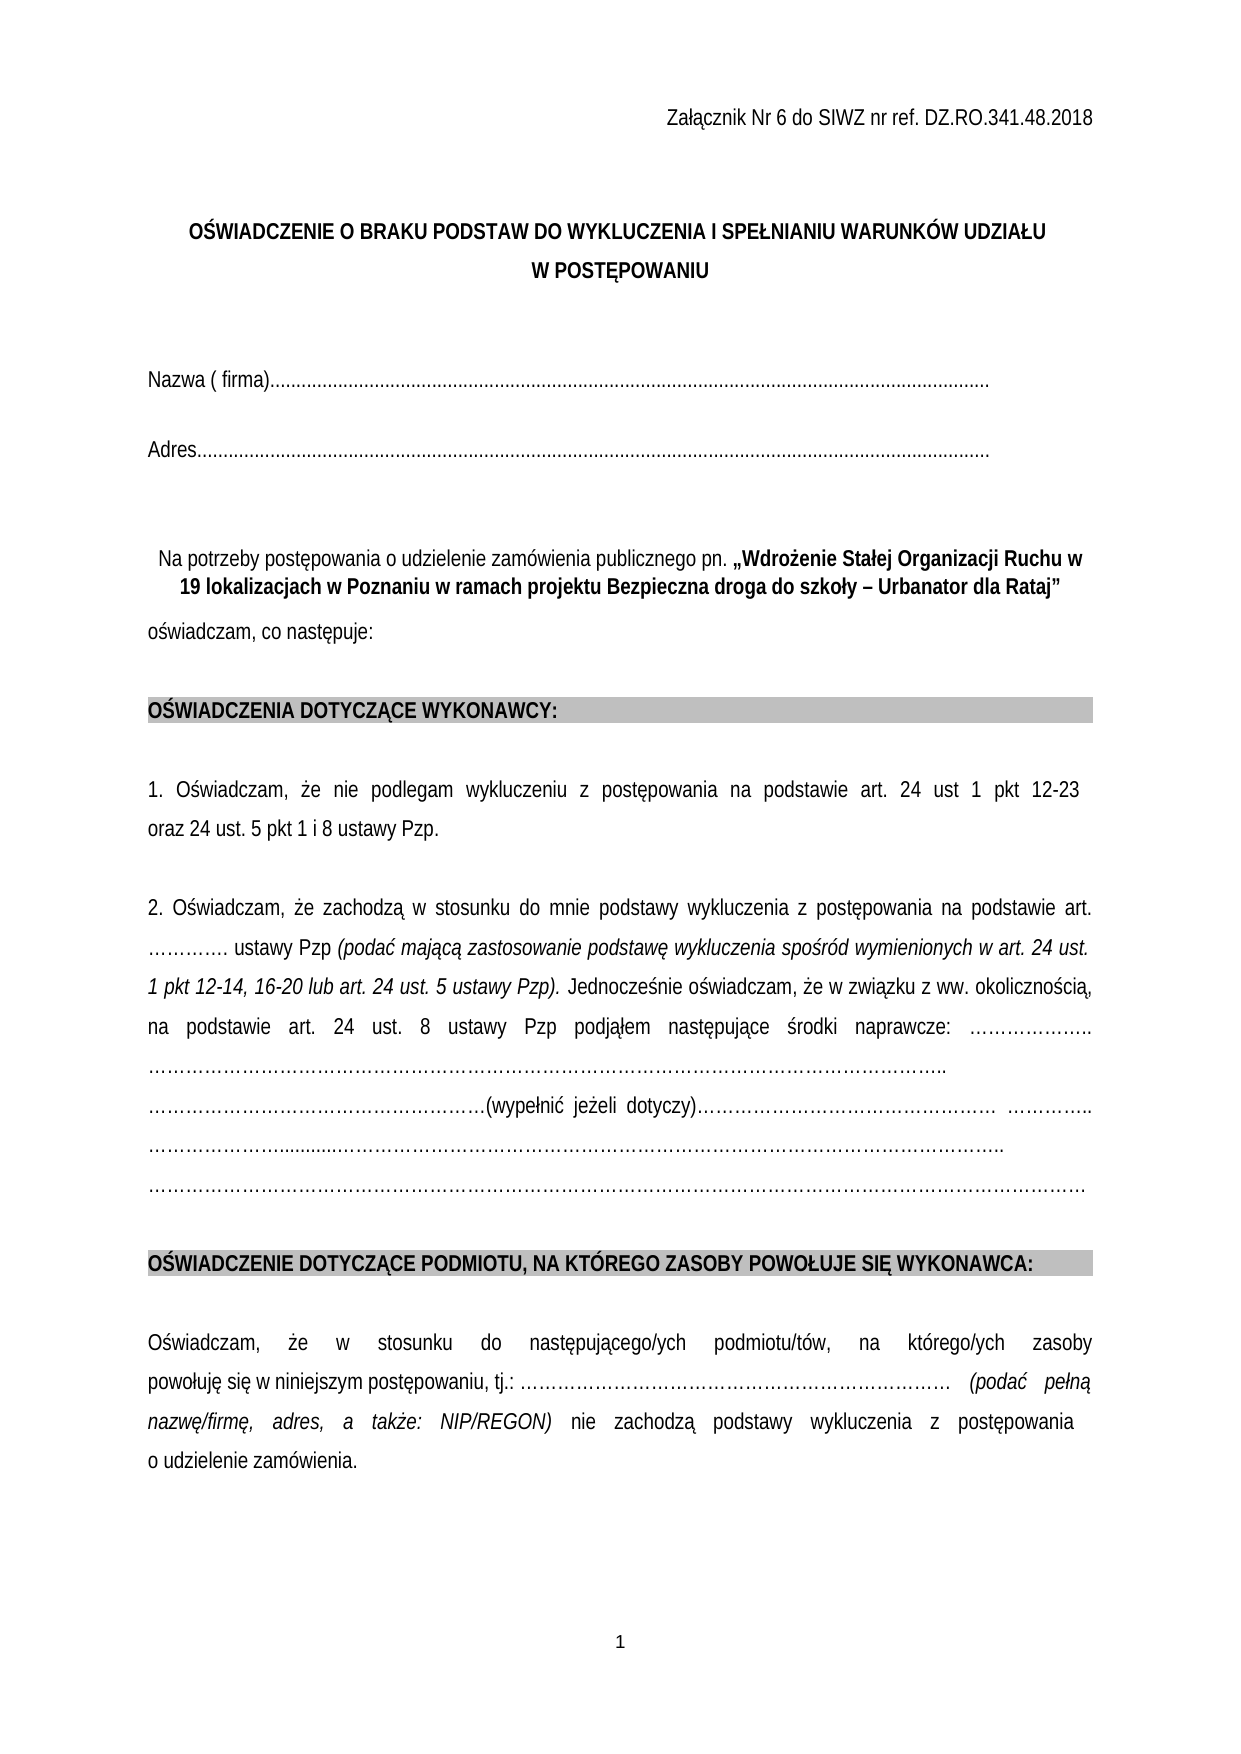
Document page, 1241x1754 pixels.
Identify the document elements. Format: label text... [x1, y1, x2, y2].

text 1. Oświadczam, że nie podlegam wykluczeniu z postępowania na podstawie art. 24 ust 1 pkt 12-23 oraz 24 ust. 5 pkt 1 i 8 ustawy Pzp. [148, 776, 1093, 842]
text Na potrzeby postępowania o udzielenie zamówienia publicznego pn. „Wdrożenie Stałej Organizacji Ruchu w 19 lokalizacjach w Poznaniu w ramach projektu Bezpieczna droga do szkoły – Urbanator dla Rataj” [148, 544, 1093, 599]
text Oświadczam, że w stosunku do następującego/ych podmiotu/tów, na którego/ych zasoby powołuję się w niniejszym postępowaniu, tj.: …………………………………………………………… (podać pełną nazwę/firmę, adres, a także: NIP/REGON) nie zachodzą podstawy wykluczenia z postępowania o udzielenie zamówienia. [148, 1329, 1093, 1473]
text ………………………………………………(wypełnić jeżeli dotyczy)………………………………………… …………..…………………...........……………………………………………………………………………………………..…………………………………………………………………………………………………………………………………… [148, 1092, 1093, 1197]
text oświadczam, co następuje: [148, 618, 1093, 644]
text Nazwa ( firma).......................................................................................................................................... [148, 366, 1093, 393]
text OŚWIADCZENIA DOTYCZĄCE WYKONAWCY: [148, 697, 1093, 723]
text 2. Oświadczam, że zachodzą w stosunku do mnie podstawy wykluczenia z postępowania na podstawie art. …………. ustawy Pzp (podać mającą zastosowanie podstawę wykluczenia spośród wymienionych w art. 24 ust. 1 pkt 12-14, 16-20 lub art. 24 ust. 5 ustawy Pzp). Jednocześnie oświadczam, że w związku z ww. okolicznością, na podstawie art. 24 ust. 8 ustawy Pzp podjąłem następujące środki naprawcze: ………………..……………………………………………………………………………………………………………….. [148, 894, 1093, 1079]
text OŚWIADCZENIE DOTYCZĄCE PODMIOTU, NA KTÓREGO ZASOBY POWOŁUJE SIĘ WYKONAWCA: [148, 1250, 1093, 1276]
text Załącznik Nr 6 do SIWZ nr ref. DZ.RO.341.48.2018 [148, 103, 1093, 130]
text OŚWIADCZENIE O BRAKU PODSTAW DO WYKLUCZENIA I SPEŁNIANIU WARUNKÓW UDZIAŁU W POSTĘPOWANIU [148, 218, 1093, 284]
text Adres........................................................................................................................................................ [148, 436, 1093, 462]
